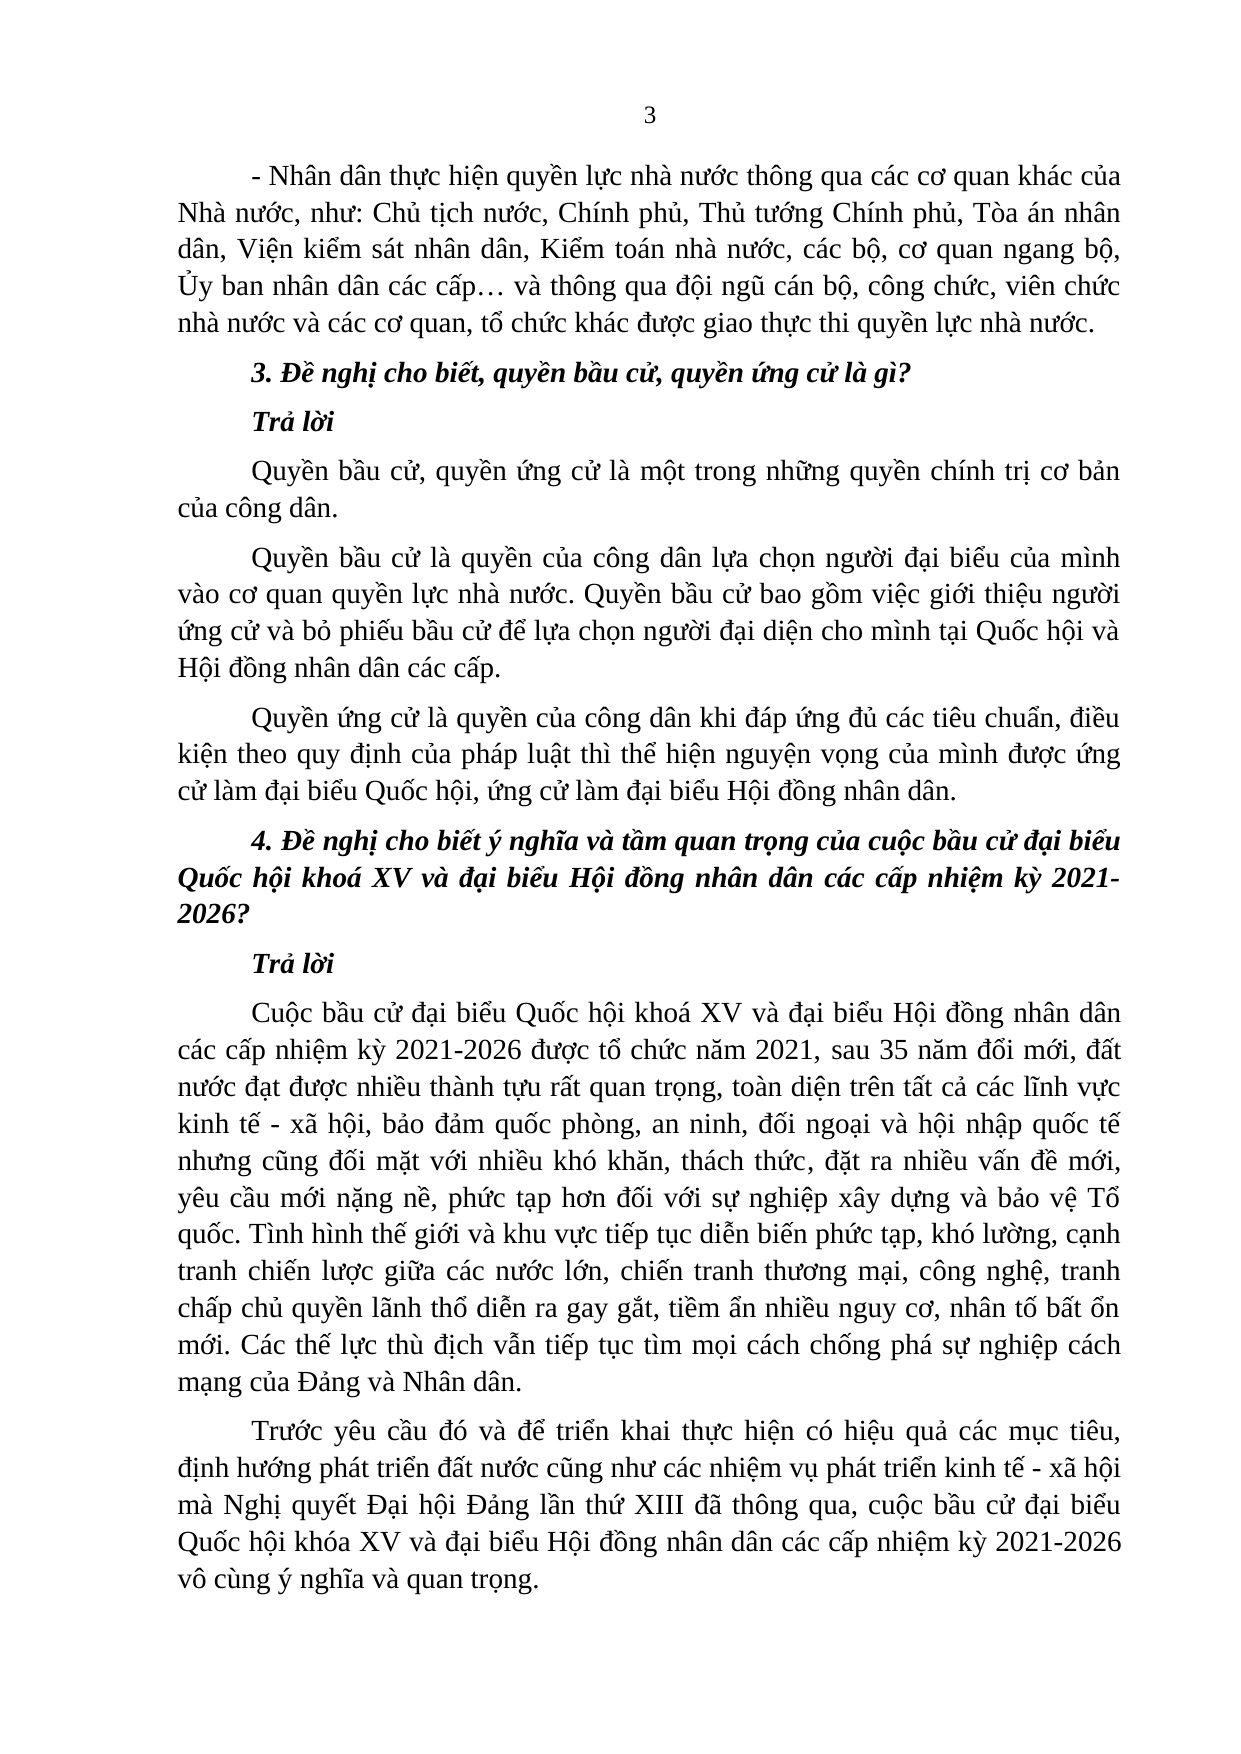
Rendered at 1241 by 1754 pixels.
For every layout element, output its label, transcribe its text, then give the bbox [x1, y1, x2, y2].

text 4. Đề nghị cho biết ý nghĩa và tầm quan trọng của cuộc bầu cử đại biểu Quốc hội khoá XV và đại biểu Hội đồng nhân dân các cấp nhiệm kỳ 2021-2026? [177, 823, 1122, 930]
text Quyền bầu cử, quyền ứng cử là một trong những quyền chính trị cơ bản của công dân. [177, 453, 1122, 524]
text Trả lời [177, 404, 1122, 438]
text Trả lời [177, 946, 1122, 979]
text - Nhân dân thực hiện quyền lực nhà nước thông qua các cơ quan khác của Nhà nước, như: Chủ tịch nước, Chính phủ, Thủ tướng Chính phủ, Tòa án nhân dân, Viện kiểm sát nhân dân, Kiểm toán nhà nước, các bộ, cơ quan ngang bộ, Ủy ban nhân dân các cấp… và thông qua đội ngũ cán bộ, công chức, viên chức nhà nước và các cơ quan, tổ chức khác được giao thực thi quyền lực nhà nước. [177, 158, 1122, 339]
text Quyền ứng cử là quyền của công dân khi đáp ứng đủ các tiêu chuẩn, điều kiện theo quy định của pháp luật thì thể hiện nguyện vọng của mình được ứng cử làm đại biểu Quốc hội, ứng cử làm đại biểu Hội đồng nhân dân. [177, 700, 1122, 807]
text 3. Đề nghị cho biết, quyền bầu cử, quyền ứng cử là gì? [177, 355, 1122, 388]
text Cuộc bầu cử đại biểu Quốc hội khoá XV và đại biểu Hội đồng nhân dân các cấp nhiệm kỳ 2021-2026 được tổ chức năm 2021, sau 35 năm đổi mới, đất nước đạt được nhiều thành tựu rất quan trọng, toàn diện trên tất cả các lĩnh vực kinh tế - xã hội, bảo đảm quốc phòng, an ninh, đối ngoại và hội nhập quốc tế nhưng cũng đối mặt với nhiều khó khăn, thách thức, đặt ra nhiều vấn đề mới, yêu cầu mới nặng nề, phức tạp hơn đối với sự nghiệp xây dựng và bảo vệ Tổ quốc. Tình hình thế giới và khu vực tiếp tục diễn biến phức tạp, khó lường, cạnh tranh chiến lược giữa các nước lớn, chiến tranh thương mại, công nghệ, tranh chấp chủ quyền lãnh thổ diễn ra gay gắt, tiềm ẩn nhiều nguy cơ, nhân tố bất ổn mới. Các thế lực thù địch vẫn tiếp tục tìm mọi cách chống phá sự nghiệp cách mạng của Đảng và Nhân dân. [177, 995, 1122, 1254]
text Trước yêu cầu đó và để triển khai thực hiện có hiệu quả các mục tiêu, định hướng phát triển đất nước cũng như các nhiệm vụ phát triển kinh tế - xã hội mà Nghị quyết Đại hội Đảng lần thứ XIII đã thông qua, cuộc bầu cử đại biểu Quốc hội khóa XV và đại biểu Hội đồng nhân dân các cấp nhiệm kỳ 2021-2026 vô cùng ý nghĩa và quan trọng. [177, 1521, 1122, 1594]
text Trước yêu cầu đó và để triển khai thực hiện có hiệu quả các mục tiêu, định hướng phát triển đất nước cũng như các nhiệm vụ phát triển kinh tế - xã hội mà Nghị quyết Đại hội Đảng lần thứ XIII đã thông qua, cuộc bầu cử đại biểu Quốc hội khóa XV và đại biểu Hội đồng nhân dân các cấp nhiệm kỳ 2021-2026 vô cùng ý nghĩa và quan trọng. [177, 1413, 1122, 1450]
text Quyền bầu cử là quyền của công dân lựa chọn người đại biểu của mình vào cơ quan quyền lực nhà nước. Quyền bầu cử bao gồm việc giới thiệu người ứng cử và bỏ phiếu bầu cử để lựa chọn người đại diện cho mình tại Quốc hội và Hội đồng nhân dân các cấp. [177, 540, 1122, 684]
